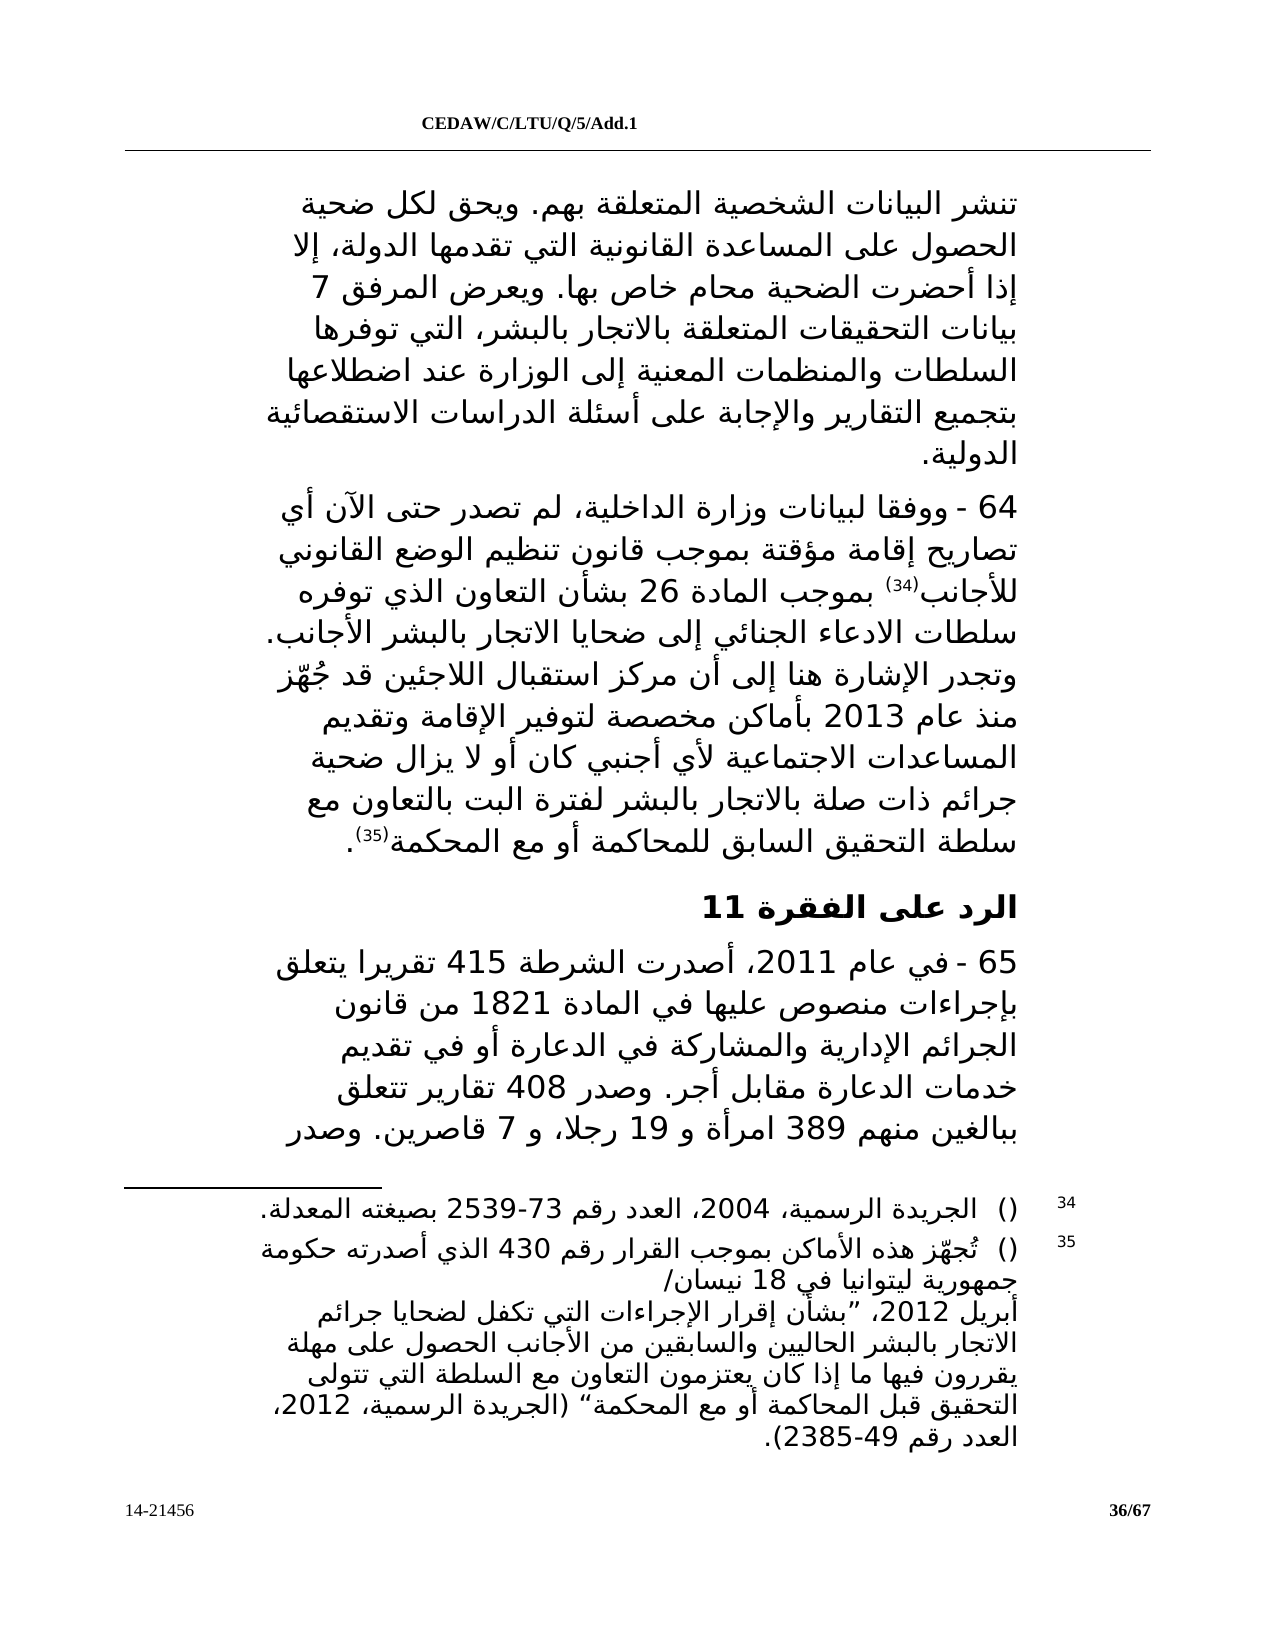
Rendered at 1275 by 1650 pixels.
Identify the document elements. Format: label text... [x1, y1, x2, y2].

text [256, 181, 1018, 473]
text 65 - في عام 2011، أصدرت الشرطة 415 تقريرا يتعلق بإجراءات منصوص عليها في المادة 1821 من قانون الجرائم الإدارية والمشاركة في الدعارة أو في تقديم خدمات الدعارة مقابل أجر. وصدر 408 تقارير تتعلق ببالغين منهم 389 امرأة و 19 رجلا، و 7 قاصرين. وصدر 17 تقريرا بشأن شراء خدمات دعارة، جميع المتهمين من الذكور. وفي عام 2012، أصدرت الشرطة 252 تقريرا بموجب المادة أعلاه، من بينها تقريران لقاصرين. واشترى 20 رجلا خدمات الدعارة وشارك اثنان في الدعارة بأنفسهما. ولم تُطبّق العقوبات الإدارية على القاصرين إلا في الحالات التي ثبت فيها بالدليل القاطع بأن أنشطتهم كانت بمحض إرادتهم بقصد الربح المالي. [256, 940, 1018, 1148]
text الرد على الفقرة 11 [256, 886, 1151, 927]
text 64 - ووفقا لبيانات وزارة الداخلية، لم تصدر حتى الآن أي تصاريح إقامة مؤقتة بموجب قانون تنظيم الوضع القانوني للأجانب() بموجب المادة 26 بشأن التعاون الذي توفره سلطات الادعاء الجنائي إلى ضحايا الاتجار بالبشر الأجانب. وتجدر الإشارة هنا إلى أن مركز استقبال اللاجئين قد جُهّز منذ عام 2013 بأماكن مخصصة لتوفير الإقامة وتقديم المساعدات الاجتماعية لأي أجنبي كان أو لا يزال ضحية جرائم ذات صلة بالاتجار بالبشر لفترة البت بالتعاون مع سلطة التحقيق السابق للمحاكمة أو مع المحكمة(). [256, 486, 1018, 861]
